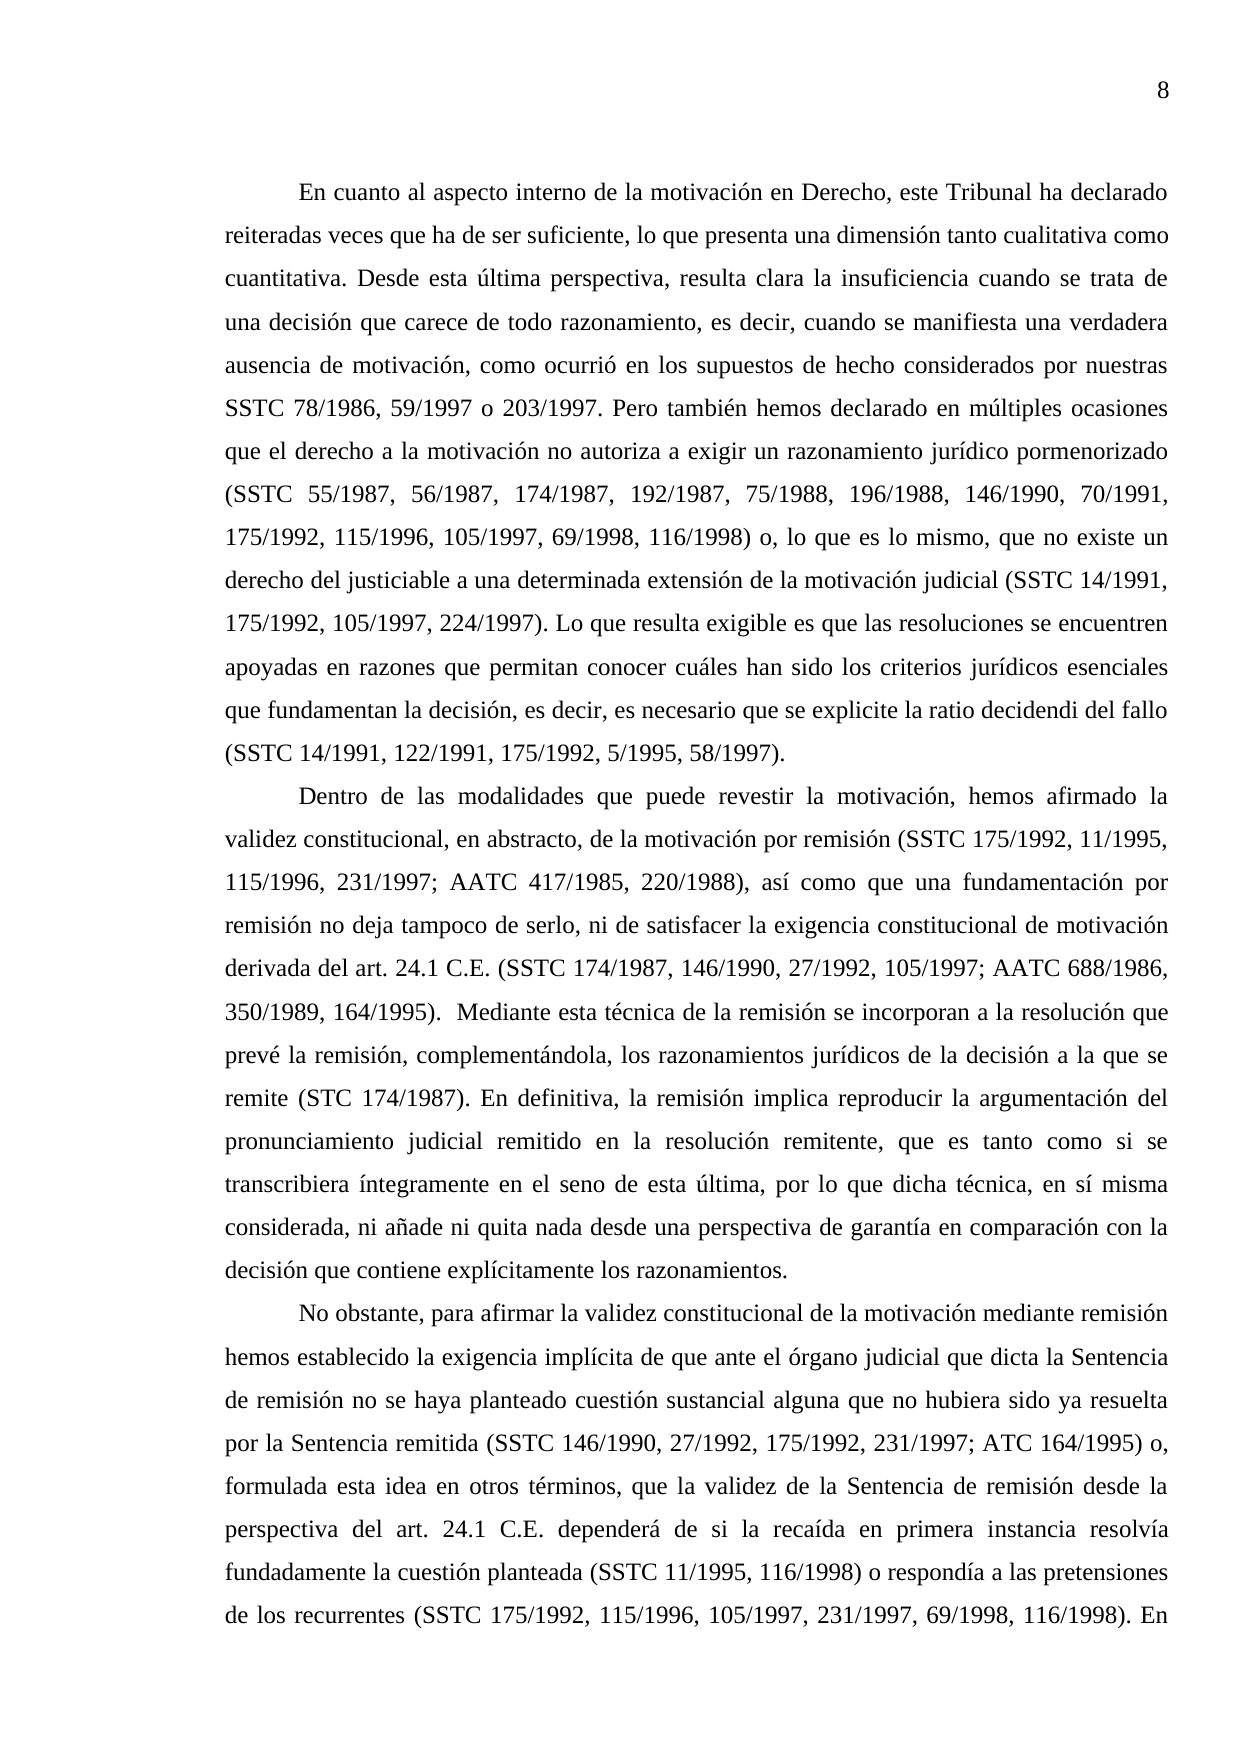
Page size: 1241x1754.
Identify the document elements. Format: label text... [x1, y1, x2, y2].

text En cuanto al aspecto interno de la motivación en Derecho, este Tribunal ha declarado reiteradas veces que ha de ser suficiente, lo que presenta una dimensión tanto cualitativa como cuantitativa. Desde esta última perspectiva, resulta clara la insuficiencia cuando se trata de una decisión que carece de todo razonamiento, es decir, cuando se manifiesta una verdadera ausencia de motivación, como ocurrió en los supuestos de hecho considerados por nuestras SSTC 78/1986, 59/1997 o 203/1997. Pero también hemos declarado en múltiples ocasiones que el derecho a la motivación no autoriza a exigir un razonamiento jurídico pormenorizado (SSTC 55/1987, 56/1987, 174/1987, 192/1987, 75/1988, 196/1988, 146/1990, 70/1991, 175/1992, 115/1996, 105/1997, 69/1998, 116/1998) o, lo que es lo mismo, que no existe un derecho del justiciable a una determinada extensión de la motivación judicial (SSTC 14/1991, 175/1992, 105/1997, 224/1997). Lo que resulta exigible es que las resoluciones se encuentren apoyadas en razones que permitan conocer cuáles han sido los criterios jurídicos esenciales que fundamentan la decisión, es decir, es necesario que se explicite la ratio decidendi del fallo (SSTC 14/1991, 122/1991, 175/1992, 5/1995, 58/1997). [224, 177, 1169, 767]
text Dentro de las modalidades que puede revestir la motivación, hemos afirmado la validez constitucional, en abstracto, de la motivación por remisión (SSTC 175/1992, 11/1995, 115/1996, 231/1997; AATC 417/1985, 220/1988), así como que una fundamentación por remisión no deja tampoco de serlo, ni de satisfacer la exigencia constitucional de motivación derivada del art. 24.1 C.E. (SSTC 174/1987, 146/1990, 27/1992, 105/1997; AATC 688/1986, 350/1989, 164/1995). Mediante esta técnica de la remisión se incorporan a la resolución que prevé la remisión, complementándola, los razonamientos jurídicos de la decisión a la que se remite (STC 174/1987). En definitiva, la remisión implica reproducir la argumentación del pronunciamiento judicial remitido en la resolución remitente, que es tanto como si se transcribiera íntegramente en el seno de esta última, por lo que dicha técnica, en sí misma considerada, ni añade ni quita nada desde una perspectiva de garantía en comparación con la decisión que contiene explícitamente los razonamientos. [224, 781, 1169, 1284]
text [224, 1298, 1169, 1629]
